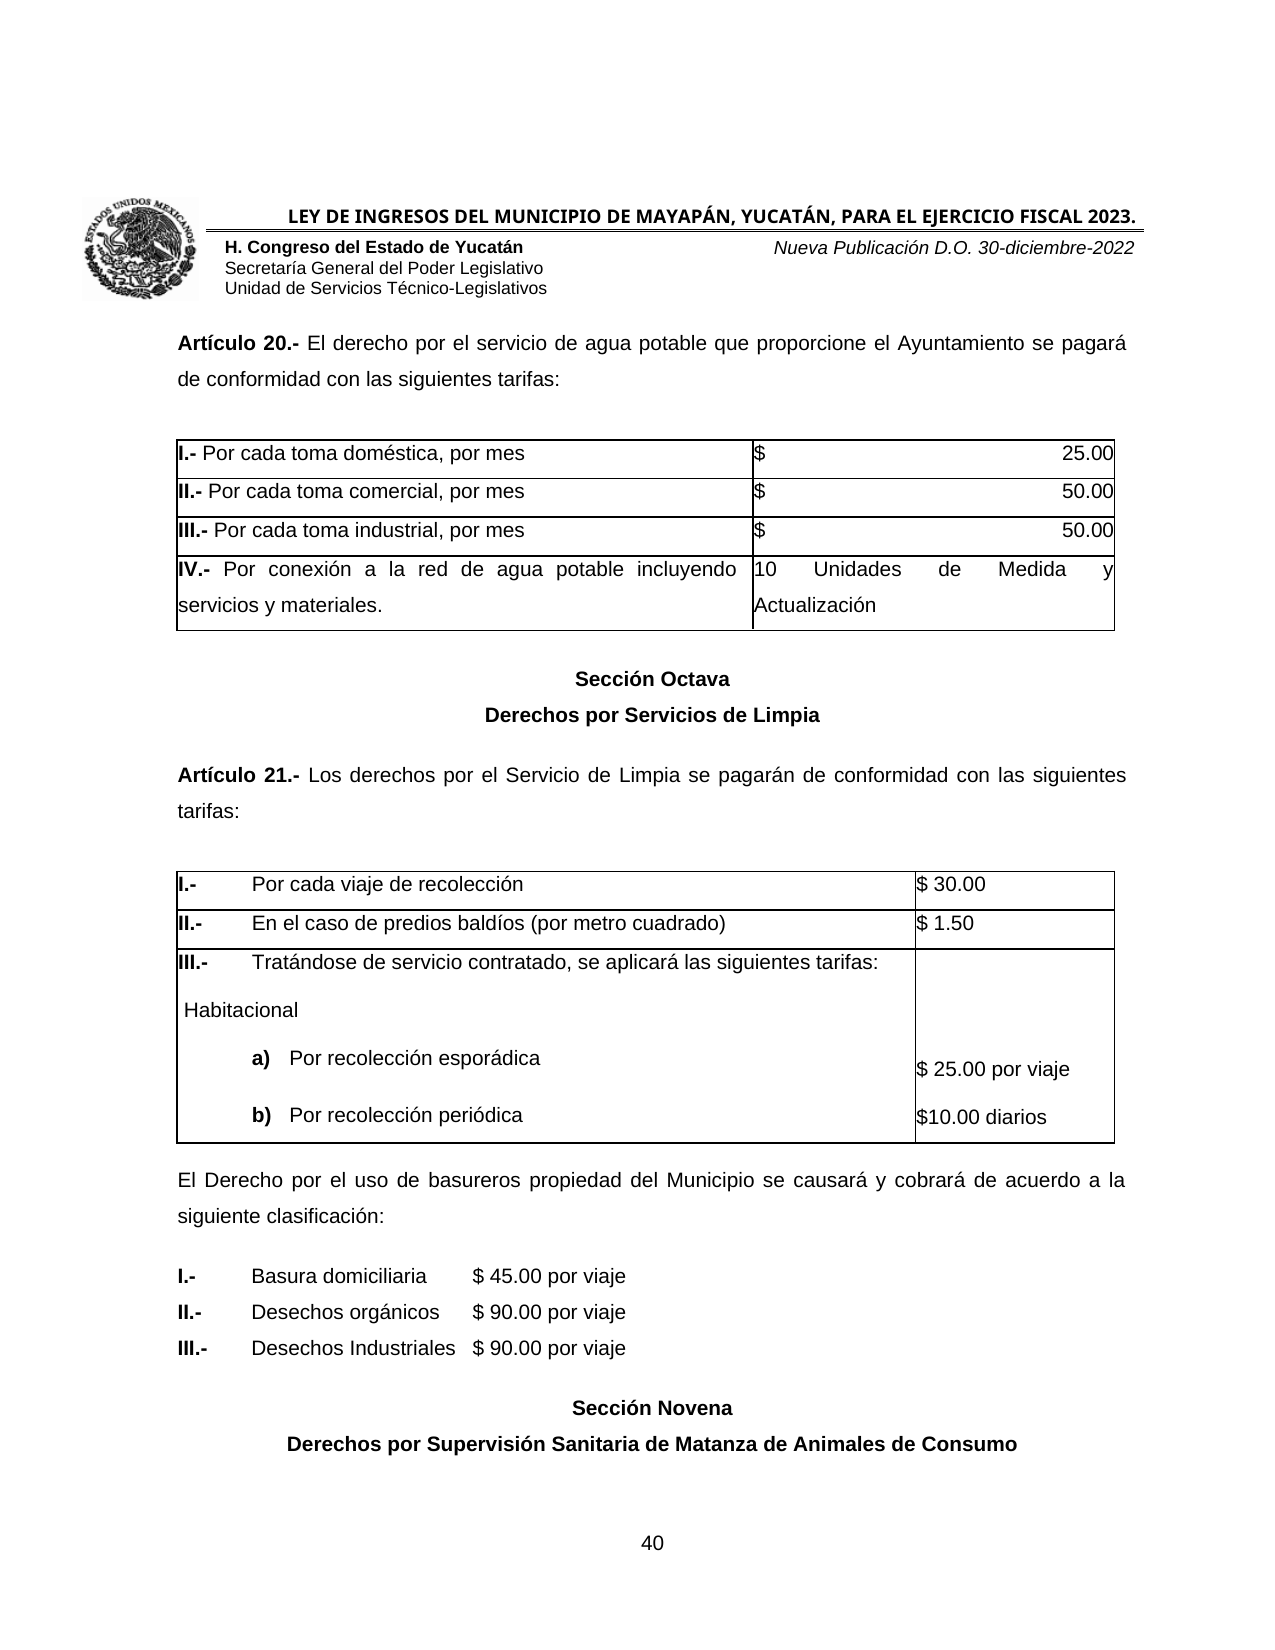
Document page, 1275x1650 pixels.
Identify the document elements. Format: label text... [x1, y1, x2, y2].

text II.- Desechos orgánicos $ 90.00 por viaje [177, 1299, 1127, 1323]
table_header $ 30.00 [916, 872, 1114, 909]
text Derechos por Supervisión Sanitaria de Matanza de Animales de Consumo [177, 1431, 1127, 1455]
table_cell $ [754, 518, 934, 555]
table_cell IV.- Por conexión a la red de agua potable incluyendo servicios y materiales. [178, 557, 752, 629]
table_header 25.00 [934, 441, 1114, 478]
table_cell II.- En el caso de predios baldíos (por metro cuadrado) [178, 911, 915, 948]
text Artículo 21.- Los derechos por el Servicio de Limpia se pagarán de conformidad con las siguientes tarifas: [177, 763, 1127, 823]
table_cell $ [754, 479, 934, 516]
table_header I.- Por cada viaje de recolección [178, 872, 915, 909]
text Sección Octava [177, 667, 1127, 691]
table_cell III.- Por cada toma industrial, por mes [178, 518, 752, 555]
table_cell II.- Por cada toma comercial, por mes [178, 479, 752, 516]
table_header $ [754, 441, 934, 478]
text III.- Desechos Industriales $ 90.00 por viaje [177, 1336, 1127, 1359]
table_cell $ 25.00 por viaje $10.00 diarios [916, 950, 1114, 1142]
table_header I.- Por cada toma doméstica, por mes [178, 441, 752, 478]
text El Derecho por el uso de basureros propiedad del Municipio se causará y cobrará de acuerdo a la siguiente clasificación: [177, 1168, 1127, 1228]
table_cell 50.00 [934, 518, 1114, 555]
table_cell 50.00 [934, 479, 1114, 516]
table_cell III.- Tratándose de servicio contratado, se aplicará las siguientes tarifas: Habitacional Por recolección esporádica Por recolección periódica [178, 950, 915, 1142]
text I.- Basura domiciliaria $ 45.00 por viaje [177, 1264, 1127, 1288]
text Sección Novena [177, 1395, 1127, 1419]
table_cell $ 1.50 [916, 911, 1114, 948]
text Artículo 20.- El derecho por el servicio de agua potable que proporcione el Ayuntamiento se pagará de conformidad con las siguientes tarifas: [177, 331, 1127, 391]
table_cell 10 Unidades de Medida y Actualización [754, 557, 1114, 629]
text Derechos por Servicios de Limpia [177, 703, 1127, 727]
